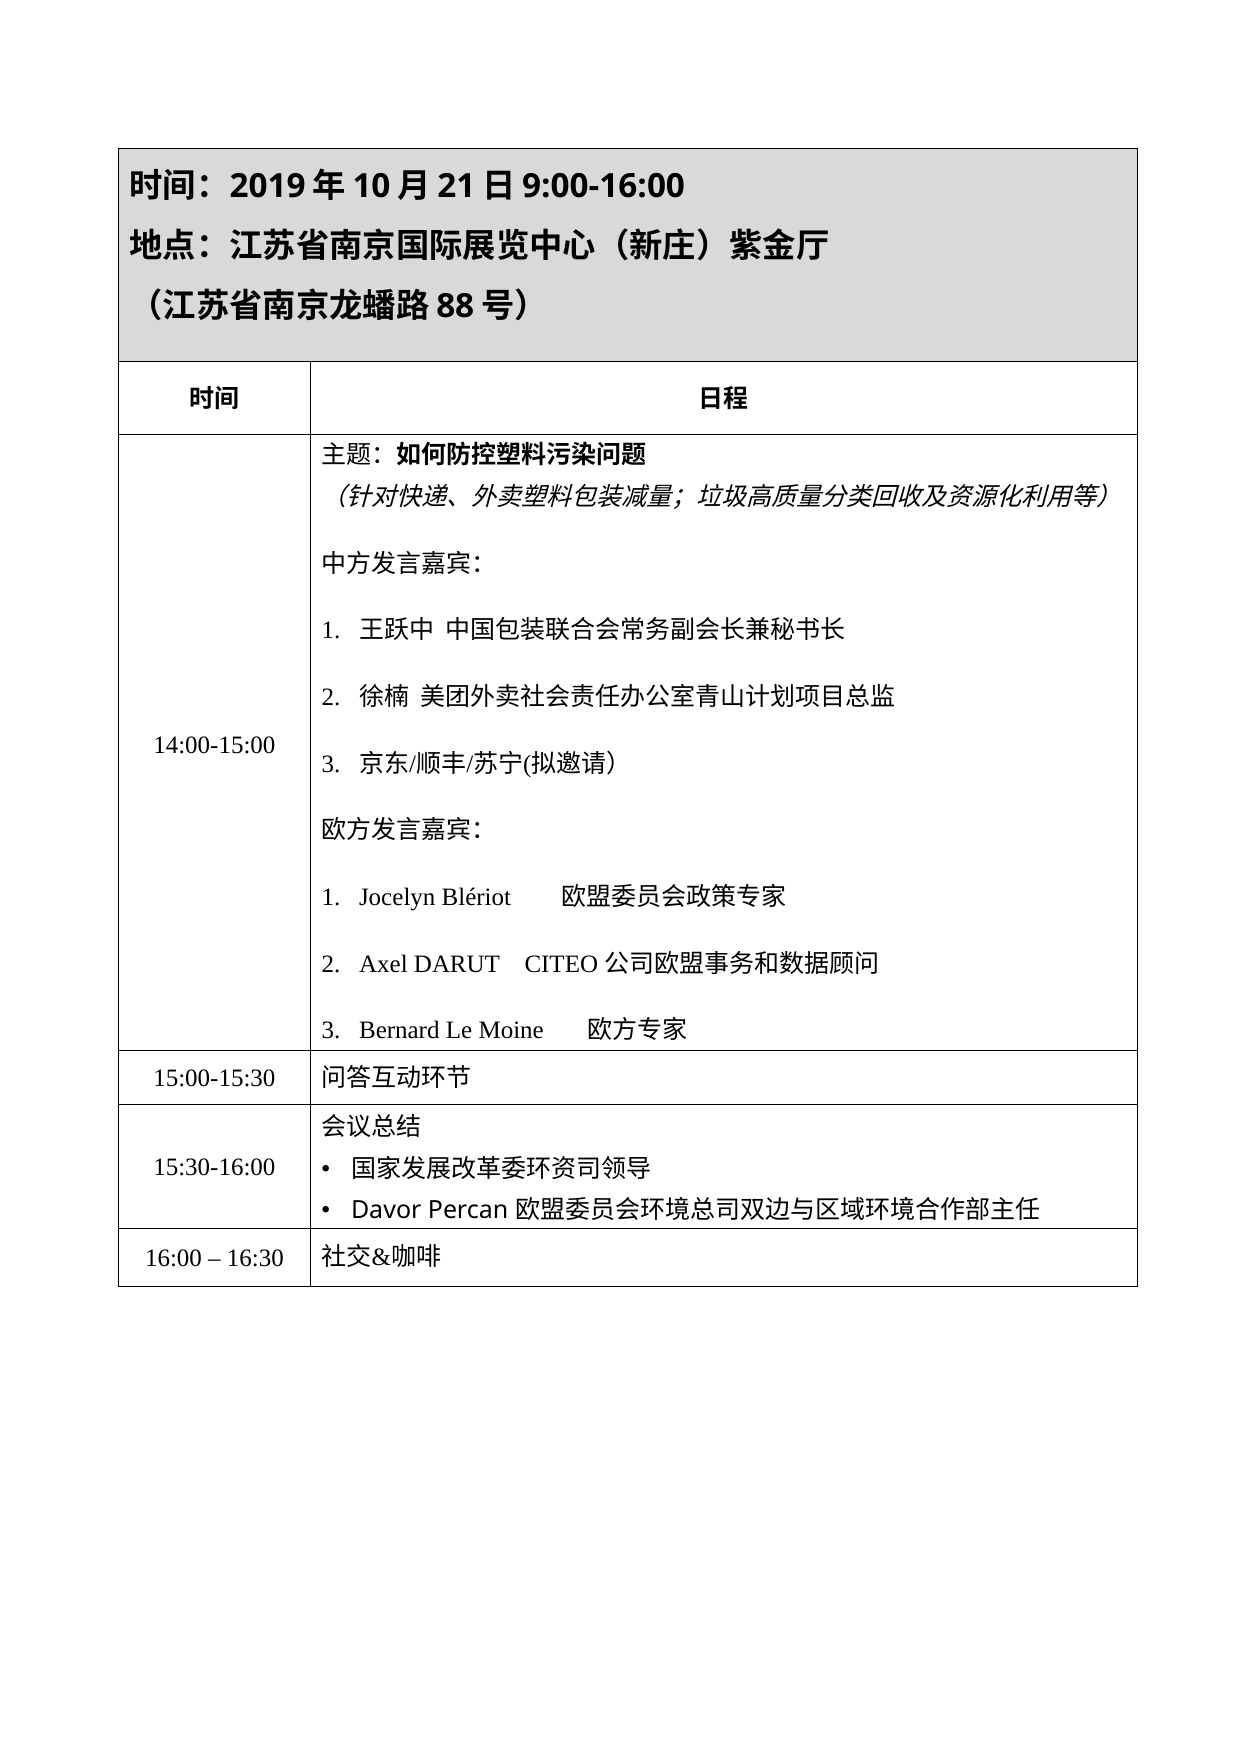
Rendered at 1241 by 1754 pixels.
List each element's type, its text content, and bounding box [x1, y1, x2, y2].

table_cell 问答互动环节 [311, 1051, 1137, 1104]
table_header 时间：2019年10月21日9:00-16:00 地点：江苏省南京国际展览中心（新庄）紫金厅 （江苏省南京龙蟠路88号） [119, 149, 1137, 361]
table_cell 15:00-15:30 [119, 1051, 310, 1104]
table_cell 社交&咖啡 [311, 1229, 1137, 1286]
table_cell 主题：如何防控塑料污染问题 （针对快递、外卖塑料包装减量；垃圾高质量分类回收及资源化利用等） 中方发言嘉宾： 王跃中 中国包装联合会常务副会长兼秘书长 徐楠 美团外卖社会责任办公室青山计划项目总监 京东/顺丰/苏宁(拟邀请） 欧方发言嘉宾： Jocelyn Blériot 欧盟委员会政策专家 Axel DARUT CITEO 公司欧盟事务和数据顾问 Bernard Le Moine 欧方专家 [311, 435, 1137, 1050]
table_cell 日程 [311, 362, 1137, 434]
table_cell 14:00-15:00 [119, 435, 310, 1050]
table_cell 16:00 – 16:30 [119, 1229, 310, 1286]
table_cell 15:30-16:00 [119, 1105, 310, 1227]
table_cell 会议总结 国家发展改革委环资司领导 Davor Percan 欧盟委员会环境总司双边与区域环境合作部主任 [311, 1105, 1137, 1227]
table_cell 时间 [119, 362, 310, 434]
